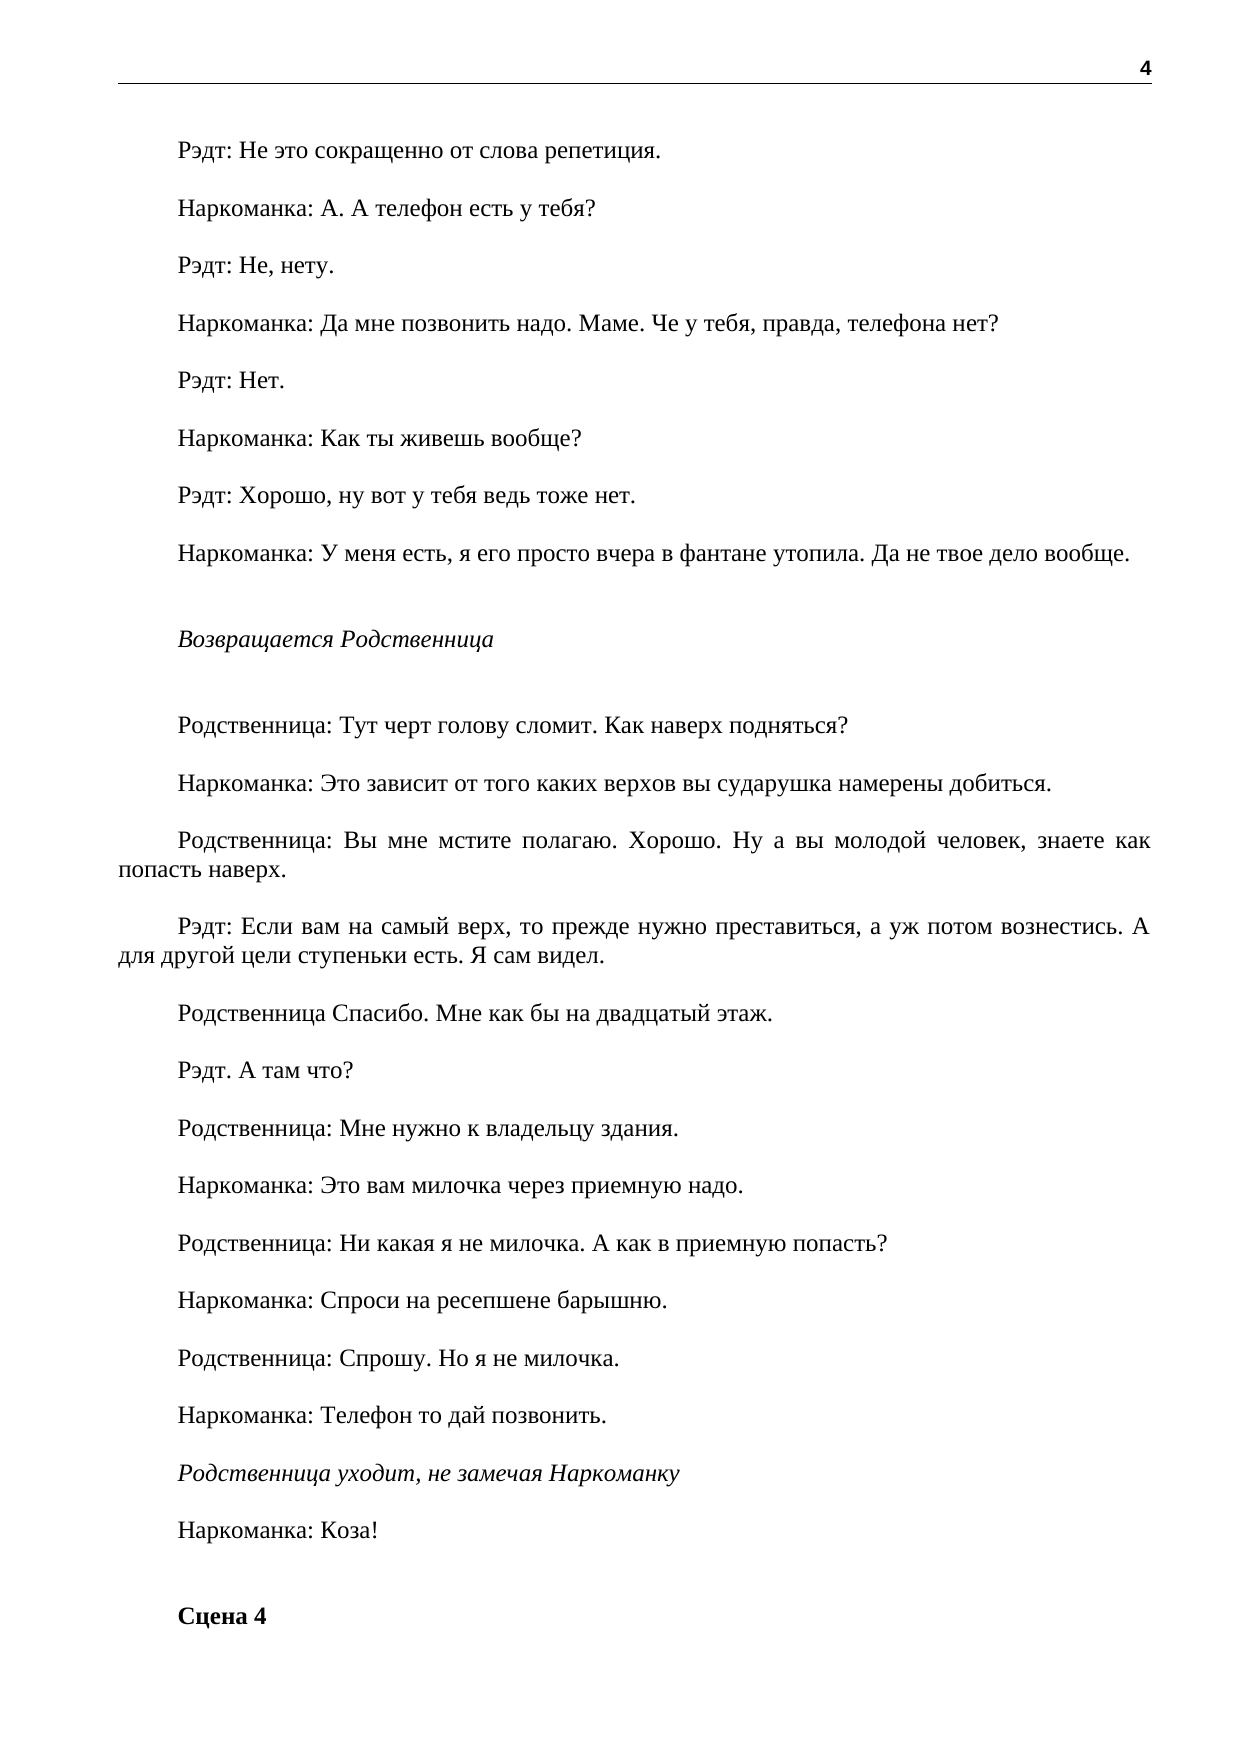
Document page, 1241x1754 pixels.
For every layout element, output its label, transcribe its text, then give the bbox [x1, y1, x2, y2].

text Наркоманка: У меня есть, я его просто вчера в фантане утопила. Да не твое дело вообще. [118, 538, 1152, 566]
text Родственница: Спрошу. Но я не милочка. [118, 1343, 1152, 1371]
text Рэдт: Не, нету. [118, 250, 1152, 279]
text Рэдт: Не это сокращенно от слова репетиция. [118, 135, 1152, 164]
text Родственница уходит, не замечая Наркоманку [118, 1458, 1152, 1486]
text Наркоманка: Как ты живешь вообще? [118, 423, 1152, 451]
text Родственница: Тут черт голову сломит. Как наверх подняться? [118, 710, 1152, 739]
text Родственница: Мне нужно к владельцу здания. [118, 1113, 1152, 1141]
text Наркоманка: Да мне позвонить надо. Маме. Че у тебя, правда, телефона нет? [118, 308, 1152, 336]
text Рэдт: Нет. [118, 365, 1152, 394]
text Наркоманка: Это вам милочка через приемную надо. [118, 1170, 1152, 1199]
text Наркоманка: Спроси на ресепшене барышню. [118, 1285, 1152, 1314]
text Родственница Спасибо. Мне как бы на двадцатый этаж. [118, 998, 1152, 1026]
text Рэдт: Хорошо, ну вот у тебя ведь тоже нет. [118, 480, 1152, 509]
text Рэдт: Если вам на самый верх, то прежде нужно преставиться, а уж потом вознестись. А для другой цели ступеньки есть. Я сам видел. [118, 911, 1152, 969]
text Наркоманка: А. А телефон есть у тебя? [118, 193, 1152, 221]
text Наркоманка: Это зависит от того каких верхов вы сударушка намерены добиться. [118, 768, 1152, 796]
text Возвращается Родственница [118, 624, 1152, 653]
text Наркоманка: Телефон то дай позвонить. [118, 1400, 1152, 1429]
text Родственница: Вы мне мстите полагаю. Хорошо. Ну а вы молодой человек, знаете как попасть наверх. [118, 825, 1152, 883]
text Родственница: Ни какая я не милочка. А как в приемную попасть? [118, 1228, 1152, 1256]
text Сцена 4 [118, 1601, 1152, 1630]
text Наркоманка: Коза! [118, 1515, 1152, 1544]
text Рэдт. А там что? [118, 1055, 1152, 1084]
